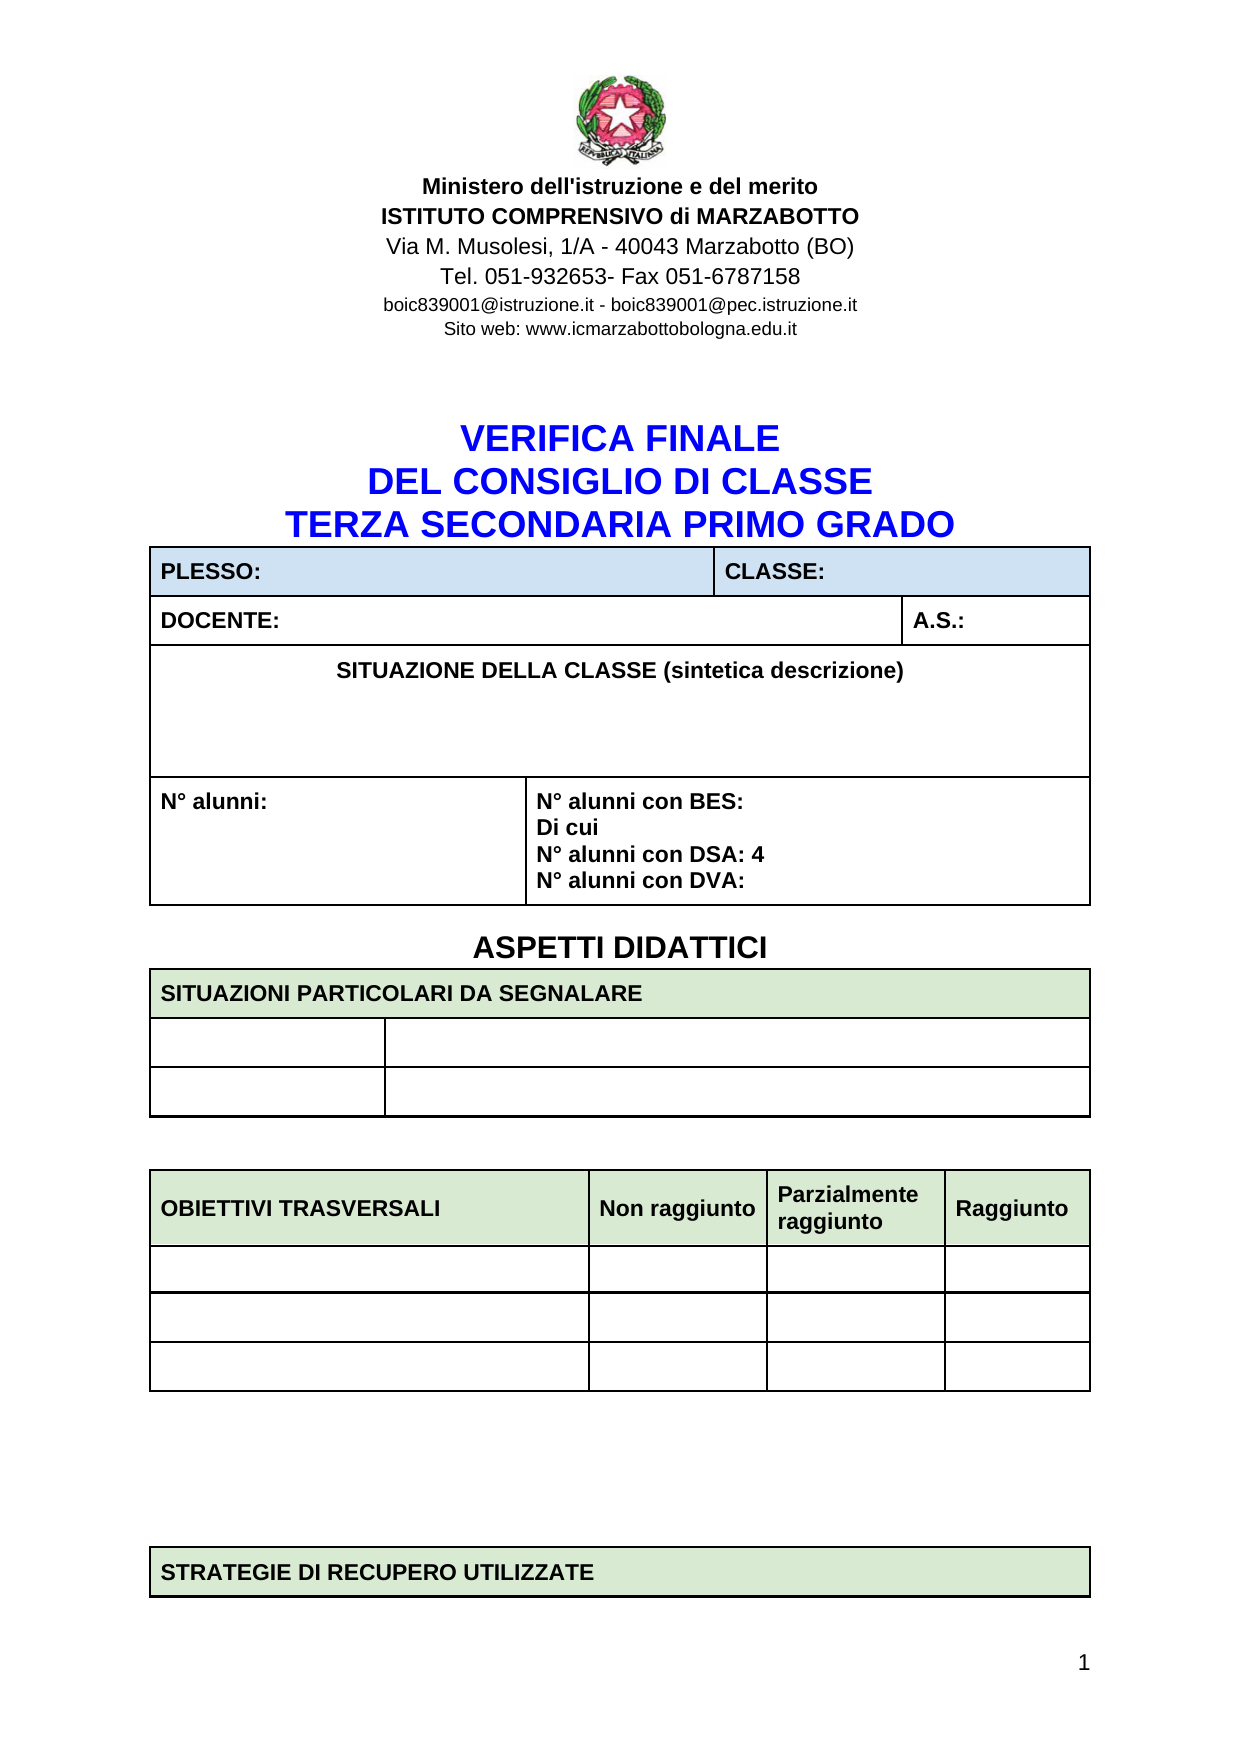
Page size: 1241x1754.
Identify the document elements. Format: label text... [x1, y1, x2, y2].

table_header STRATEGIE DI RECUPERO UTILIZZATE [151, 1548, 1089, 1595]
table_header Parzialmente raggiunto [768, 1171, 944, 1244]
table_cell [590, 1294, 766, 1341]
table_cell DOCENTE: [151, 597, 901, 644]
table_header Raggiunto [946, 1171, 1089, 1244]
table_cell [768, 1247, 944, 1291]
text DEL CONSIGLIO DI CLASSE [150, 459, 1090, 503]
table_cell [386, 1068, 1089, 1115]
text ASPETTI DIDATTICI [150, 929, 1090, 965]
table_header Non raggiunto [590, 1171, 766, 1244]
table_cell [946, 1343, 1089, 1390]
table_cell [151, 1068, 384, 1115]
picture [573, 75, 667, 169]
table_header OBIETTIVI TRASVERSALI [151, 1171, 588, 1244]
table_cell [768, 1343, 944, 1390]
table_cell [151, 1294, 588, 1341]
table_header PLESSO: [151, 548, 713, 595]
table_cell N° alunni: [151, 778, 525, 904]
table_cell [946, 1294, 1089, 1341]
table_cell [590, 1343, 766, 1390]
table_cell [151, 1019, 384, 1066]
table_cell [151, 1343, 588, 1390]
table_cell [946, 1247, 1089, 1291]
table_cell N° alunni con BES: Di cui N° alunni con DSA: 4 N° alunni con DVA: [527, 778, 1089, 904]
table_cell [151, 1247, 588, 1291]
table_cell SITUAZIONE DELLA CLASSE (sintetica descrizione) [151, 646, 1089, 776]
table_cell [768, 1294, 944, 1341]
table_cell [386, 1019, 1089, 1066]
table_header SITUAZIONI PARTICOLARI DA SEGNALARE [151, 970, 1089, 1017]
text VERIFICA FINALE [150, 416, 1090, 459]
table_cell A.S.: [903, 597, 1089, 644]
table_cell [590, 1247, 766, 1291]
table_header CLASSE: [715, 548, 1089, 595]
text TERZA SECONDARIA PRIMO GRADO [150, 503, 1090, 546]
